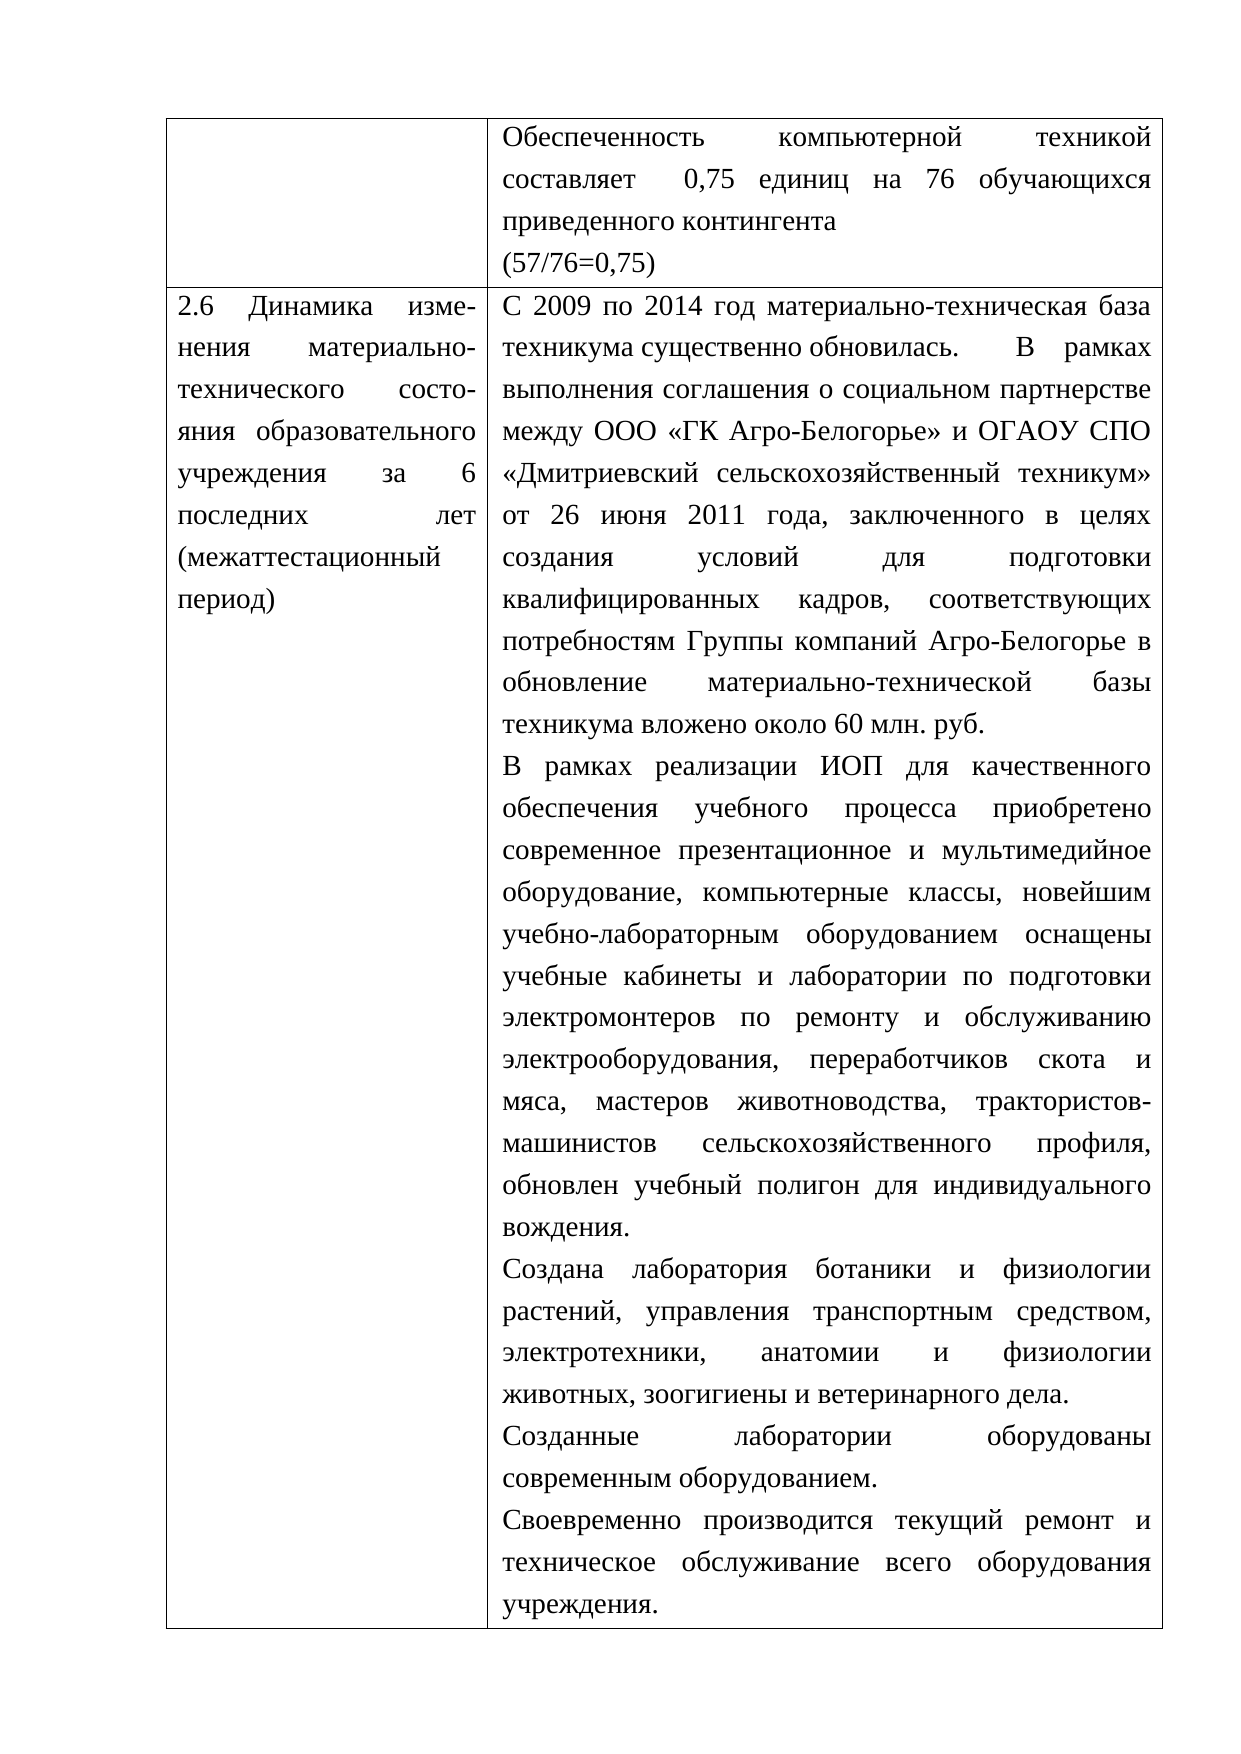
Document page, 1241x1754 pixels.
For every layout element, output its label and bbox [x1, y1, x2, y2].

table_cell [167, 288, 487, 1628]
table_cell [167, 119, 487, 287]
table_cell [488, 288, 1162, 1628]
table_cell [488, 119, 1162, 287]
